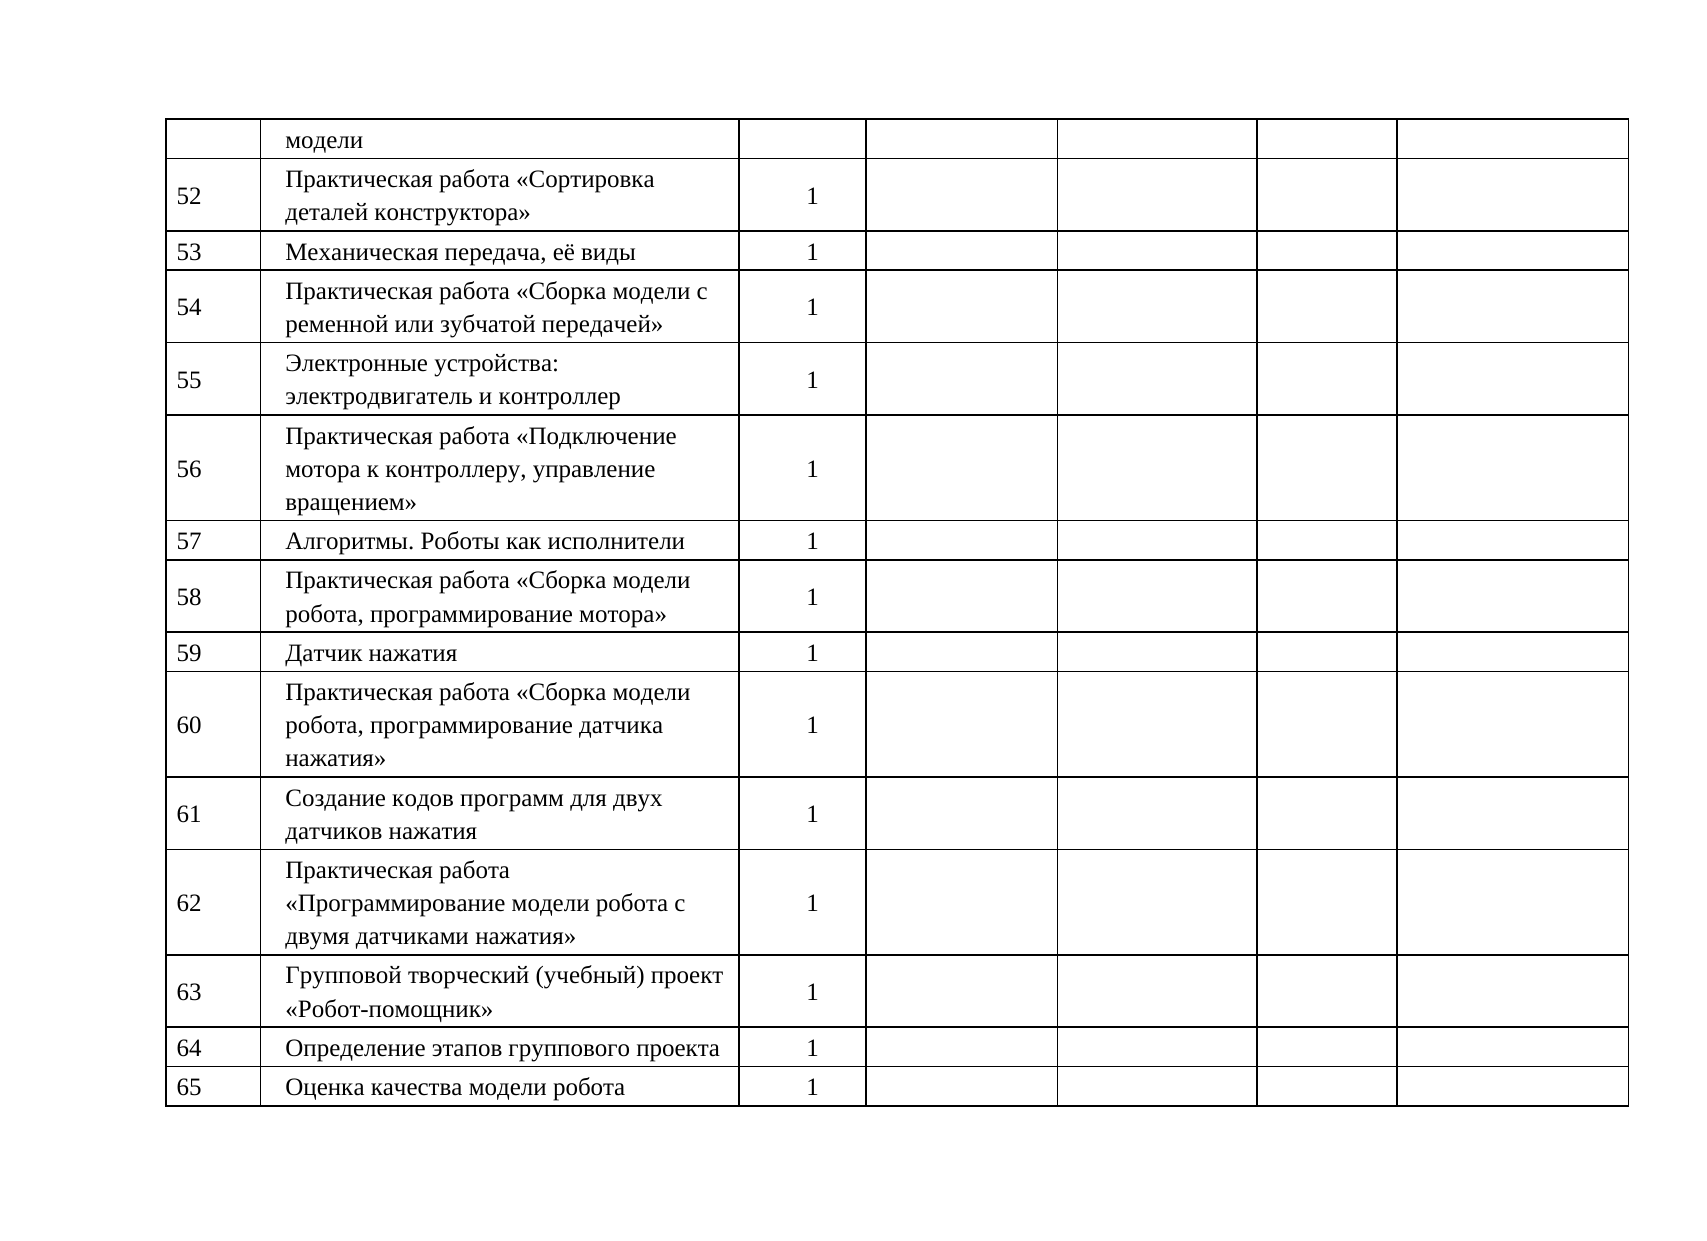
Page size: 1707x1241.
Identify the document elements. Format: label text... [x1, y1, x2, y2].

table_cell [867, 271, 1057, 342]
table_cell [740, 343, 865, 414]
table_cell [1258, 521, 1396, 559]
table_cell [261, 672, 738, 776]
table_cell 1 [740, 232, 865, 269]
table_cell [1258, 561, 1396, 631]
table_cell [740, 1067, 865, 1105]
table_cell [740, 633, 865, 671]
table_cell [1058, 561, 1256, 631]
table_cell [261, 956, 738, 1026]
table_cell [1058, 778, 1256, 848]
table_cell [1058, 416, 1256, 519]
table_cell [867, 159, 1057, 230]
table_cell [1398, 120, 1628, 157]
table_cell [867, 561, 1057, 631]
table_cell [1398, 271, 1628, 342]
table_cell [1058, 271, 1256, 342]
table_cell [261, 120, 738, 157]
table_cell 1 [740, 271, 865, 342]
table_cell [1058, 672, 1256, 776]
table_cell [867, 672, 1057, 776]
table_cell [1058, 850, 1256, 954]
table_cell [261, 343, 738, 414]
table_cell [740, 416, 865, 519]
table_cell 1 [740, 120, 865, 157]
table_cell Практическая работа «Сортировка деталей конструктора» [261, 159, 738, 230]
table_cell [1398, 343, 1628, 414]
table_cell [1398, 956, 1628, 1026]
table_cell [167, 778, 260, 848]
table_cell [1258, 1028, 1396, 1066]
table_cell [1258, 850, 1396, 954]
table_cell [1258, 159, 1396, 230]
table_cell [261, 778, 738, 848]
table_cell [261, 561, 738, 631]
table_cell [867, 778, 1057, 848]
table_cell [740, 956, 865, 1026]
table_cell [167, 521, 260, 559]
table_cell [1398, 232, 1628, 269]
table_cell [1058, 120, 1256, 157]
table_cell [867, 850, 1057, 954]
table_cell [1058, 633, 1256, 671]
table_cell 54 [167, 271, 260, 342]
table_cell 52 [167, 159, 260, 230]
table_cell 53 [167, 232, 260, 269]
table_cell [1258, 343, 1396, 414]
table_cell Механическая передача, её виды [261, 232, 738, 269]
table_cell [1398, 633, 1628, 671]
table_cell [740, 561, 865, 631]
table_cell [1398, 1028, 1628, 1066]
table_cell 55 [167, 343, 260, 414]
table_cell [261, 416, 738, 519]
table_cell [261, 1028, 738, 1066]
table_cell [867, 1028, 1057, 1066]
table_cell [867, 232, 1057, 269]
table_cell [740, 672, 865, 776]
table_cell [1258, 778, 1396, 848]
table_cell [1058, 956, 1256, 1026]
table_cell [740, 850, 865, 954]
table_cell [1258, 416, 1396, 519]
table_cell Практическая работа «Сборка модели с ременной или зубчатой передачей» [261, 271, 738, 342]
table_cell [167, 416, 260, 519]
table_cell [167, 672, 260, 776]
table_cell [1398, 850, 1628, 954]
table_cell 51 [167, 120, 260, 157]
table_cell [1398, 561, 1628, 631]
table_cell [1258, 120, 1396, 157]
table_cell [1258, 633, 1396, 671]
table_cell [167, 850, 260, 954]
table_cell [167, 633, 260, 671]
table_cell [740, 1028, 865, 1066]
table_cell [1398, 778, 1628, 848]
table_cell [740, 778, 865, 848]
table_cell [1058, 159, 1256, 230]
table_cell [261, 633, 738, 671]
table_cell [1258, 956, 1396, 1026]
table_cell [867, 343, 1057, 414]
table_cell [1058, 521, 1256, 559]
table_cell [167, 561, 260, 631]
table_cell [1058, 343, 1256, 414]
table_cell [867, 120, 1057, 157]
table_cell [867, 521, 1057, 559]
table_cell [1258, 232, 1396, 269]
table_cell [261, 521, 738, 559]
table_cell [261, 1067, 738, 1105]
table_cell [1058, 232, 1256, 269]
table_cell [1258, 271, 1396, 342]
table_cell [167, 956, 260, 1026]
table_cell 1 [740, 159, 865, 230]
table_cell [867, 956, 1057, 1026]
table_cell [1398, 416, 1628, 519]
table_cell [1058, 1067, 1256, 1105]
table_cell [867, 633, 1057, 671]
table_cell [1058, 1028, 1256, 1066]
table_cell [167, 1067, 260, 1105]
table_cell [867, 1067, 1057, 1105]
table_cell [1398, 159, 1628, 230]
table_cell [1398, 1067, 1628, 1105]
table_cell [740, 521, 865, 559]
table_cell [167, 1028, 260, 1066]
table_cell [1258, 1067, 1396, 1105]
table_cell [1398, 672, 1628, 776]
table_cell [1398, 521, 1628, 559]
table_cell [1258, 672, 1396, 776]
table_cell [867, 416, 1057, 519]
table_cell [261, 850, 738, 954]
